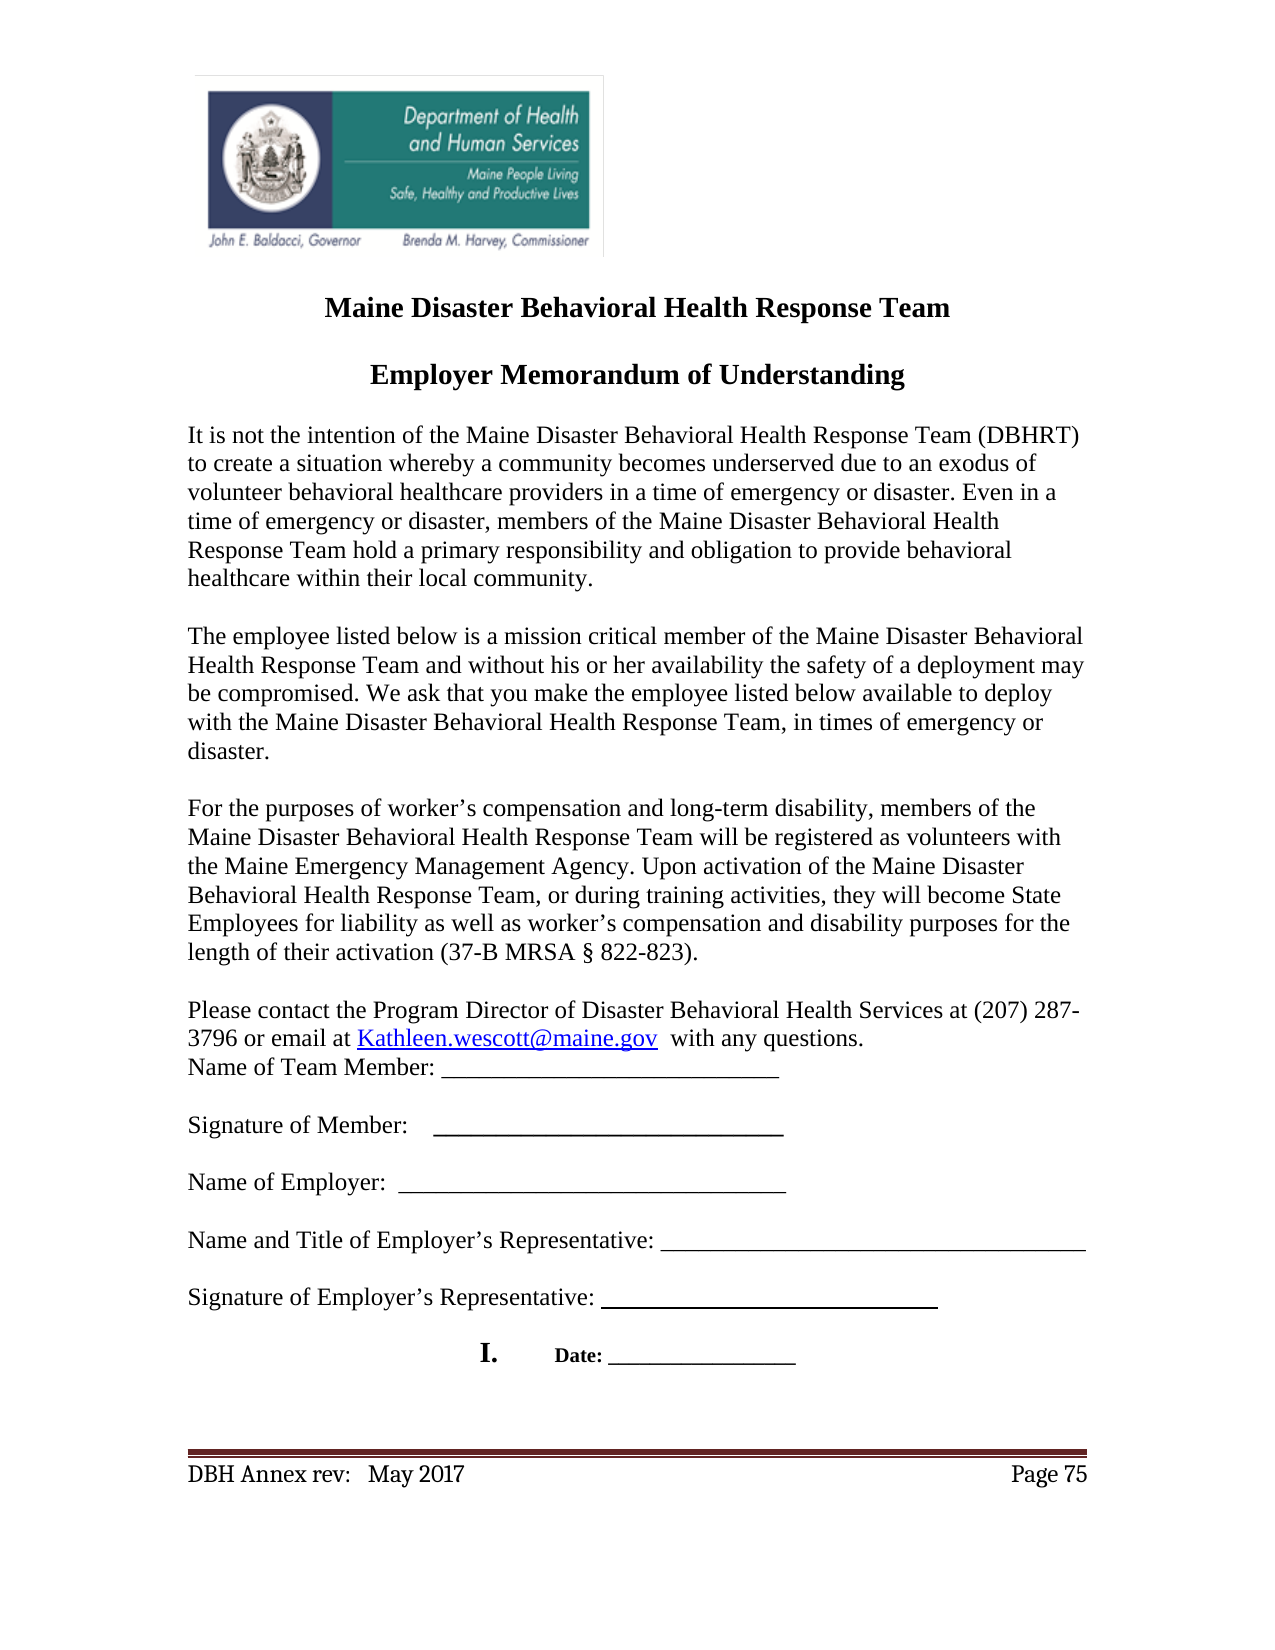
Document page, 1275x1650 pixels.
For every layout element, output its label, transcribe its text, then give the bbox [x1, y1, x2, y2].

text Signature of Employer’s Representative: [187, 1282, 1087, 1311]
text Employer Memorandum of Understanding [187, 357, 1087, 391]
text The employee listed below is a mission critical member of the Maine Disaster Behavioral Health Response Team and without his or her availability the safety of a deployment may be compromised. We ask that you make the employee listed below available to deploy with the Maine Disaster Behavioral Health Response Team, in times of emergency or disaster. [187, 621, 1087, 765]
text Name and Title of Employer’s Representative: __________________________________ [187, 1225, 1087, 1253]
text Signature of Member: ____________________________ [187, 1110, 1087, 1138]
text Maine Disaster Behavioral Health Response Team [187, 290, 1087, 323]
text Name of Employer: _______________________________ [187, 1167, 1087, 1196]
text Please contact the Program Director of Disaster Behavioral Health Services at (207) 287-3796 or email at Kathleen.wescott@maine.gov with any questions. [187, 995, 1087, 1052]
text Name of Team Member: ___________________________ [187, 1052, 1087, 1081]
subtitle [187, 1335, 1087, 1368]
text For the purposes of worker’s compensation and long-term disability, members of the Maine Disaster Behavioral Health Response Team will be registered as volunteers with the Maine Emergency Management Agency. Upon activation of the Maine Disaster Behavioral Health Response Team, or during training activities, they will become State Employees for liability as well as worker’s compensation and disability purposes for the length of their activation (37-B MRSA § 822-823). [187, 793, 1087, 966]
text It is not the intention of the Maine Disaster Behavioral Health Response Team (DBHRT) to create a situation whereby a community becomes underserved due to an exodus of volunteer behavioral healthcare providers in a time of emergency or disaster. Even in a time of emergency or disaster, members of the Maine Disaster Behavioral Health Response Team hold a primary responsibility and obligation to provide behavioral healthcare within their local community. [187, 420, 1087, 592]
